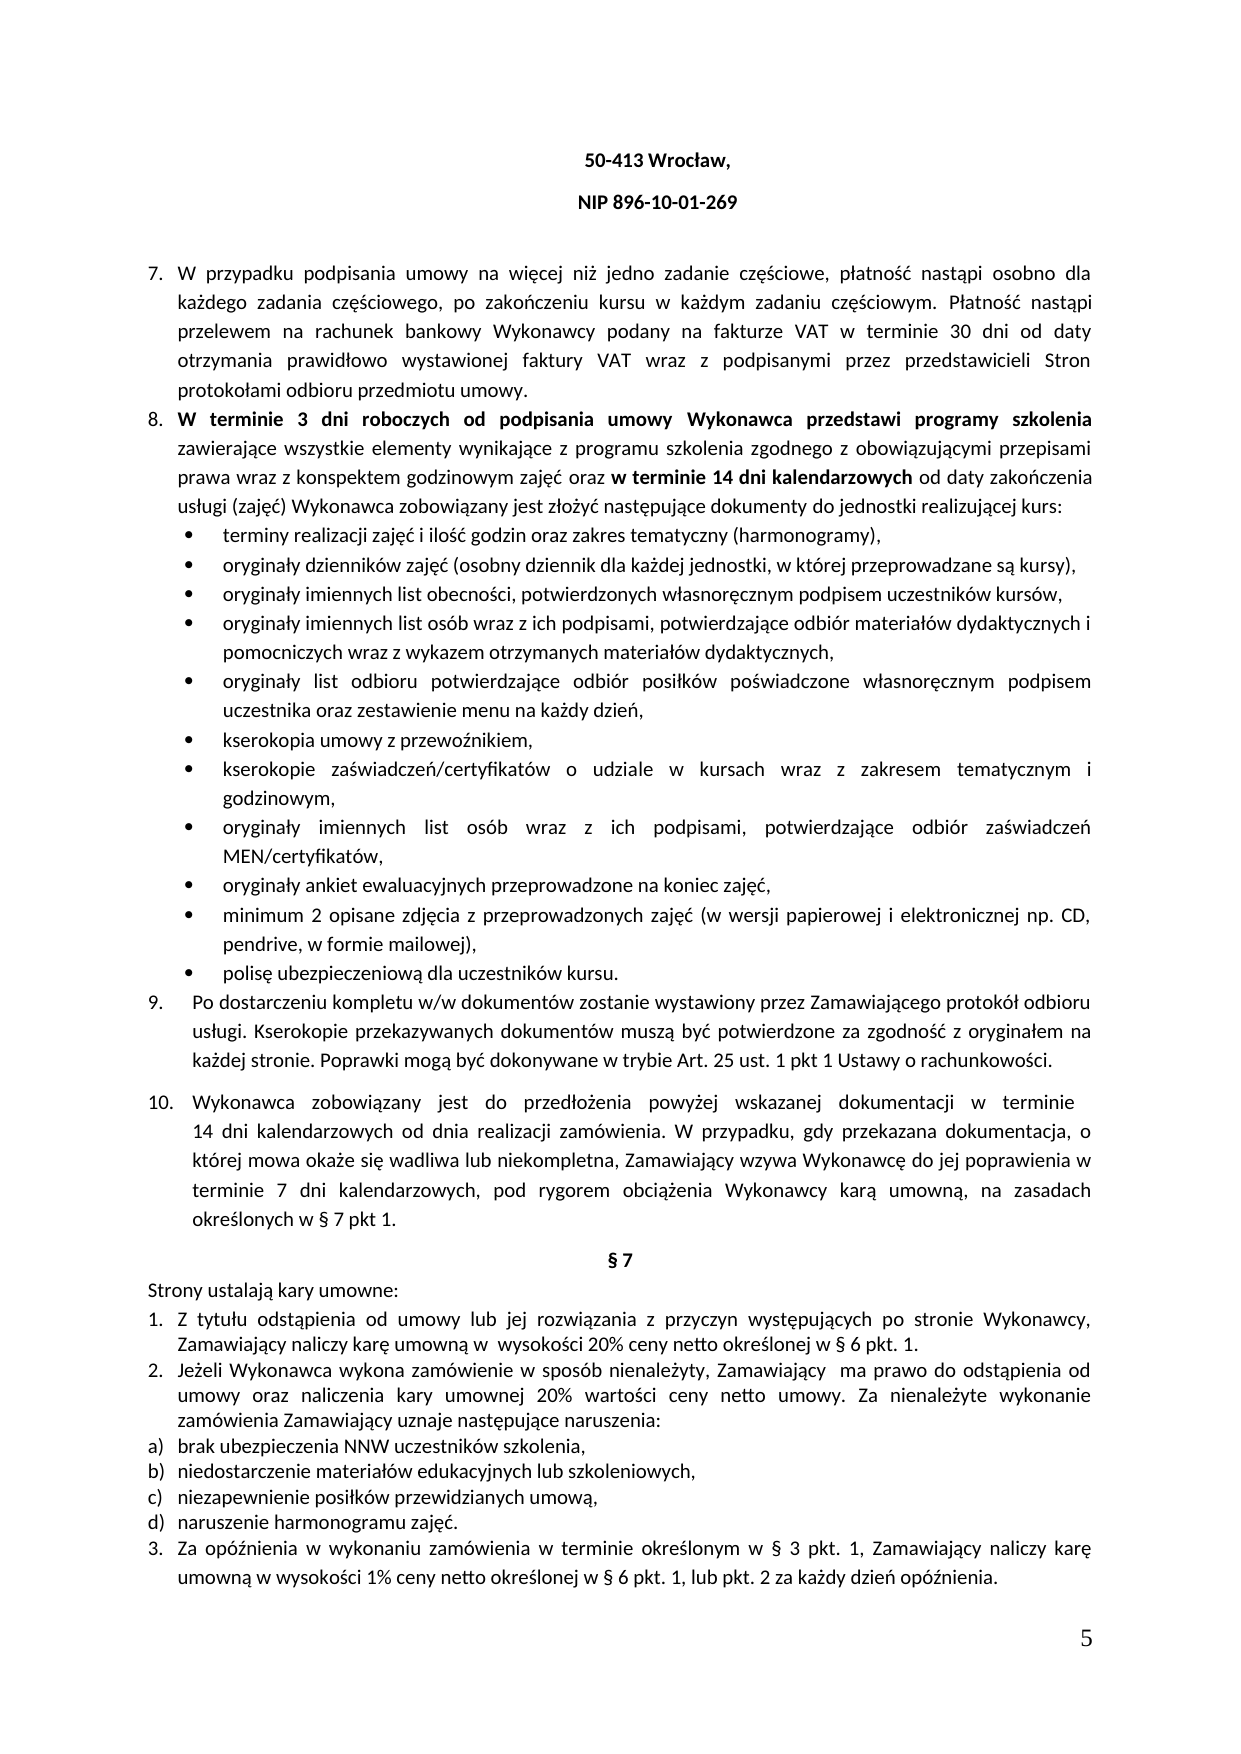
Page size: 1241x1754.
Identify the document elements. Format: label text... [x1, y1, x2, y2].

list kserokopia umowy z przewoźnikiem, [185, 727, 1093, 752]
list polisę ubezpieczeniową dla uczestników kursu. [185, 960, 1093, 986]
list minimum 2 opisane zdjęcia z przeprowadzonych zajęć (w wersji papierowej i elektronicznej np. CD, pendrive, w formie mailowej), [185, 902, 1093, 956]
text NIP 896-10-01-269 [223, 189, 1093, 215]
list oryginały dzienników zajęć (osobny dziennik dla każdej jednostki, w której przeprowadzane są kursy), [185, 552, 1093, 577]
list Jeżeli Wykonawca wykona zamówienie w sposób nienależyty, Zamawiający ma prawo do odstąpienia od umowy oraz naliczenia kary umownej 20% wartości ceny netto umowy. Za nienależyte wykonanie zamówienia Zamawiający uznaje następujące naruszenia: [148, 1357, 1093, 1433]
list Za opóźnienia w wykonaniu zamówienia w terminie określonym w § 3 pkt. 1, Zamawiający naliczy karę umowną w wysokości 1% ceny netto określonej w § 6 pkt. 1, lub pkt. 2 za każdy dzień opóźnienia. [148, 1535, 1093, 1589]
list oryginały imiennych list osób wraz z ich podpisami, potwierdzające odbiór zaświadczeń MEN/certyfikatów, [185, 814, 1093, 869]
list Wykonawca zobowiązany jest do przedłożenia powyżej wskazanej dokumentacji w terminie 14 dni kalendarzowych od dnia realizacji zamówienia. W przypadku, gdy przekazana dokumentacja, o której mowa okaże się wadliwa lub niekompletna, Zamawiający wzywa Wykonawcę do jej poprawienia w terminie 7 dni kalendarzowych, pod rygorem obciążenia Wykonawcy karą umowną, na zasadach określonych w § 7 pkt 1. [148, 1089, 1093, 1231]
text 50-413 Wrocław, [223, 148, 1093, 173]
list terminy realizacji zajęć i ilość godzin oraz zakres tematyczny (harmonogramy), [185, 523, 1093, 548]
list oryginały imiennych list osób wraz z ich podpisami, potwierdzające odbiór materiałów dydaktycznych i pomocniczych wraz z wykazem otrzymanych materiałów dydaktycznych, [185, 610, 1093, 665]
list W terminie 3 dni roboczych od podpisania umowy Wykonawca przedstawi programy szkolenia zawierające wszystkie elementy wynikające z programu szkolenia zgodnego z obowiązującymi przepisami prawa wraz z konspektem godzinowym zajęć oraz w terminie 14 dni kalendarzowych od daty zakończenia usługi (zajęć) Wykonawca zobowiązany jest złożyć następujące dokumenty do jednostki realizującej kurs: [148, 406, 1093, 519]
list Z tytułu odstąpienia od umowy lub jej rozwiązania z przyczyn występujących po stronie Wykonawcy, Zamawiający naliczy karę umowną w wysokości 20% ceny netto określonej w § 6 pkt. 1. [148, 1306, 1093, 1357]
list oryginały list odbioru potwierdzające odbiór posiłków poświadczone własnoręcznym podpisem uczestnika oraz zestawienie menu na każdy dzień, [185, 668, 1093, 723]
text Strony ustalają kary umowne: [148, 1277, 1093, 1302]
list niedostarczenie materiałów edukacyjnych lub szkoleniowych, [148, 1458, 1093, 1484]
list naruszenie harmonogramu zajęć. [148, 1509, 1093, 1535]
list oryginały ankiet ewaluacyjnych przeprowadzone na koniec zajęć, [185, 873, 1093, 898]
list oryginały imiennych list obecności, potwierdzonych własnoręcznym podpisem uczestników kursów, [185, 581, 1093, 606]
text § 7 [148, 1248, 1093, 1273]
list Po dostarczeniu kompletu w/w dokumentów zostanie wystawiony przez Zamawiającego protokół odbioru usługi. Kserokopie przekazywanych dokumentów muszą być potwierdzone za zgodność z oryginałem na każdej stronie. Poprawki mogą być dokonywane w trybie Art. 25 ust. 1 pkt 1 Ustawy o rachunkowości. [148, 989, 1093, 1073]
list W przypadku podpisania umowy na więcej niż jedno zadanie częściowe, płatność nastąpi osobno dla każdego zadania częściowego, po zakończeniu kursu w każdym zadaniu częściowym. Płatność nastąpi przelewem na rachunek bankowy Wykonawcy podany na fakturze VAT w terminie 30 dni od daty otrzymania prawidłowo wystawionej faktury VAT wraz z podpisanymi przez przedstawicieli Stron protokołami odbioru przedmiotu umowy. [148, 260, 1093, 402]
list niezapewnienie posiłków przewidzianych umową, [148, 1484, 1093, 1509]
list kserokopie zaświadczeń/certyfikatów o udziale w kursach wraz z zakresem tematycznym i godzinowym, [185, 756, 1093, 811]
list brak ubezpieczenia NNW uczestników szkolenia, [148, 1433, 1093, 1458]
